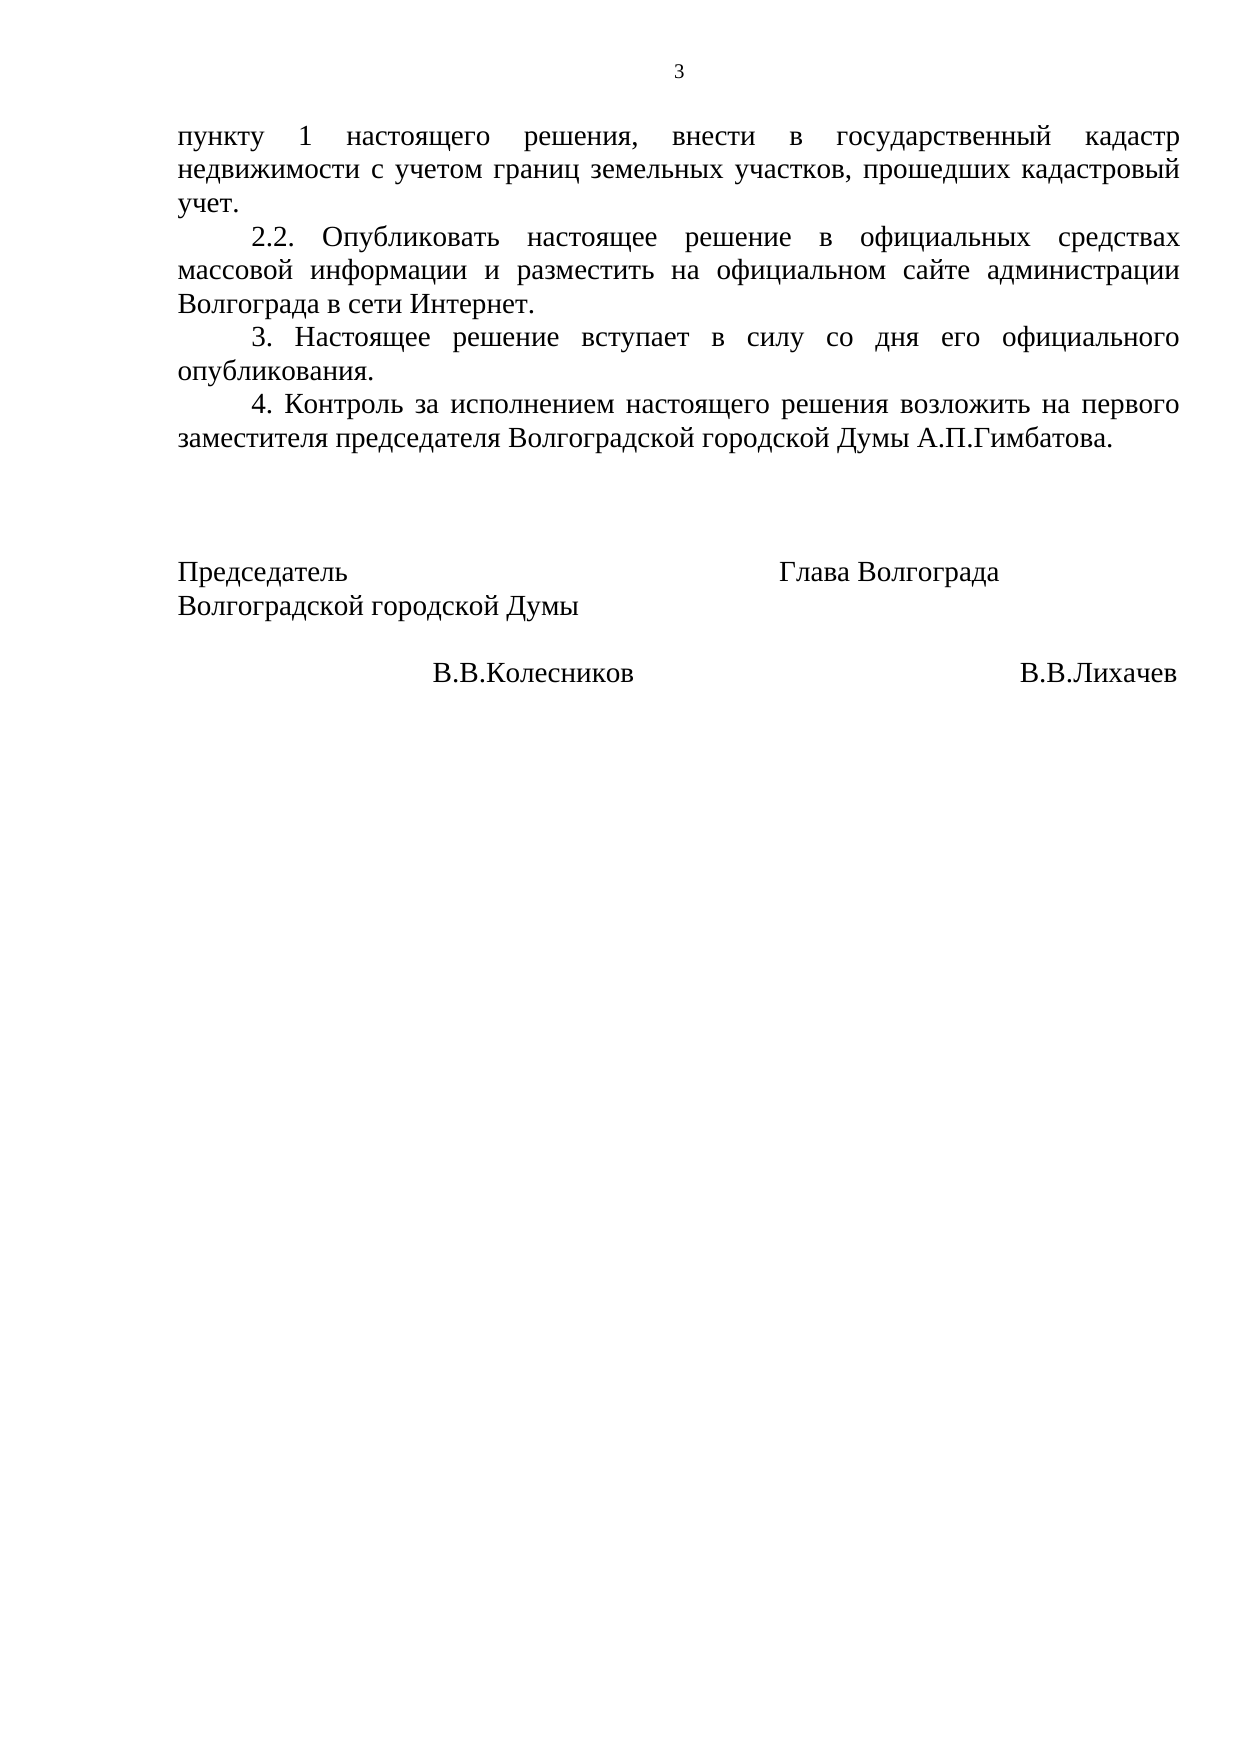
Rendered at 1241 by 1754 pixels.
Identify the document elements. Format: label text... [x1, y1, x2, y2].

text 3. Настоящее решение вступает в силу со дня его официального опубликования. [177, 319, 1181, 386]
table_header Глава Волгограда В.В.Лихачев [768, 554, 1192, 688]
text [177, 118, 1181, 219]
text 4. Контроль за исполнением настоящего решения возложить на первого заместителя председателя Волгоградской городской Думы А.П.Гимбатова. [177, 386, 1181, 453]
table_header Председатель Волгоградской городской Думы В.В.Колесников [166, 554, 768, 688]
text 2.2. Опубликовать настоящее решение в официальных средствах массовой информации и разместить на официальном сайте администрации Волгограда в сети Интернет. [177, 219, 1181, 319]
